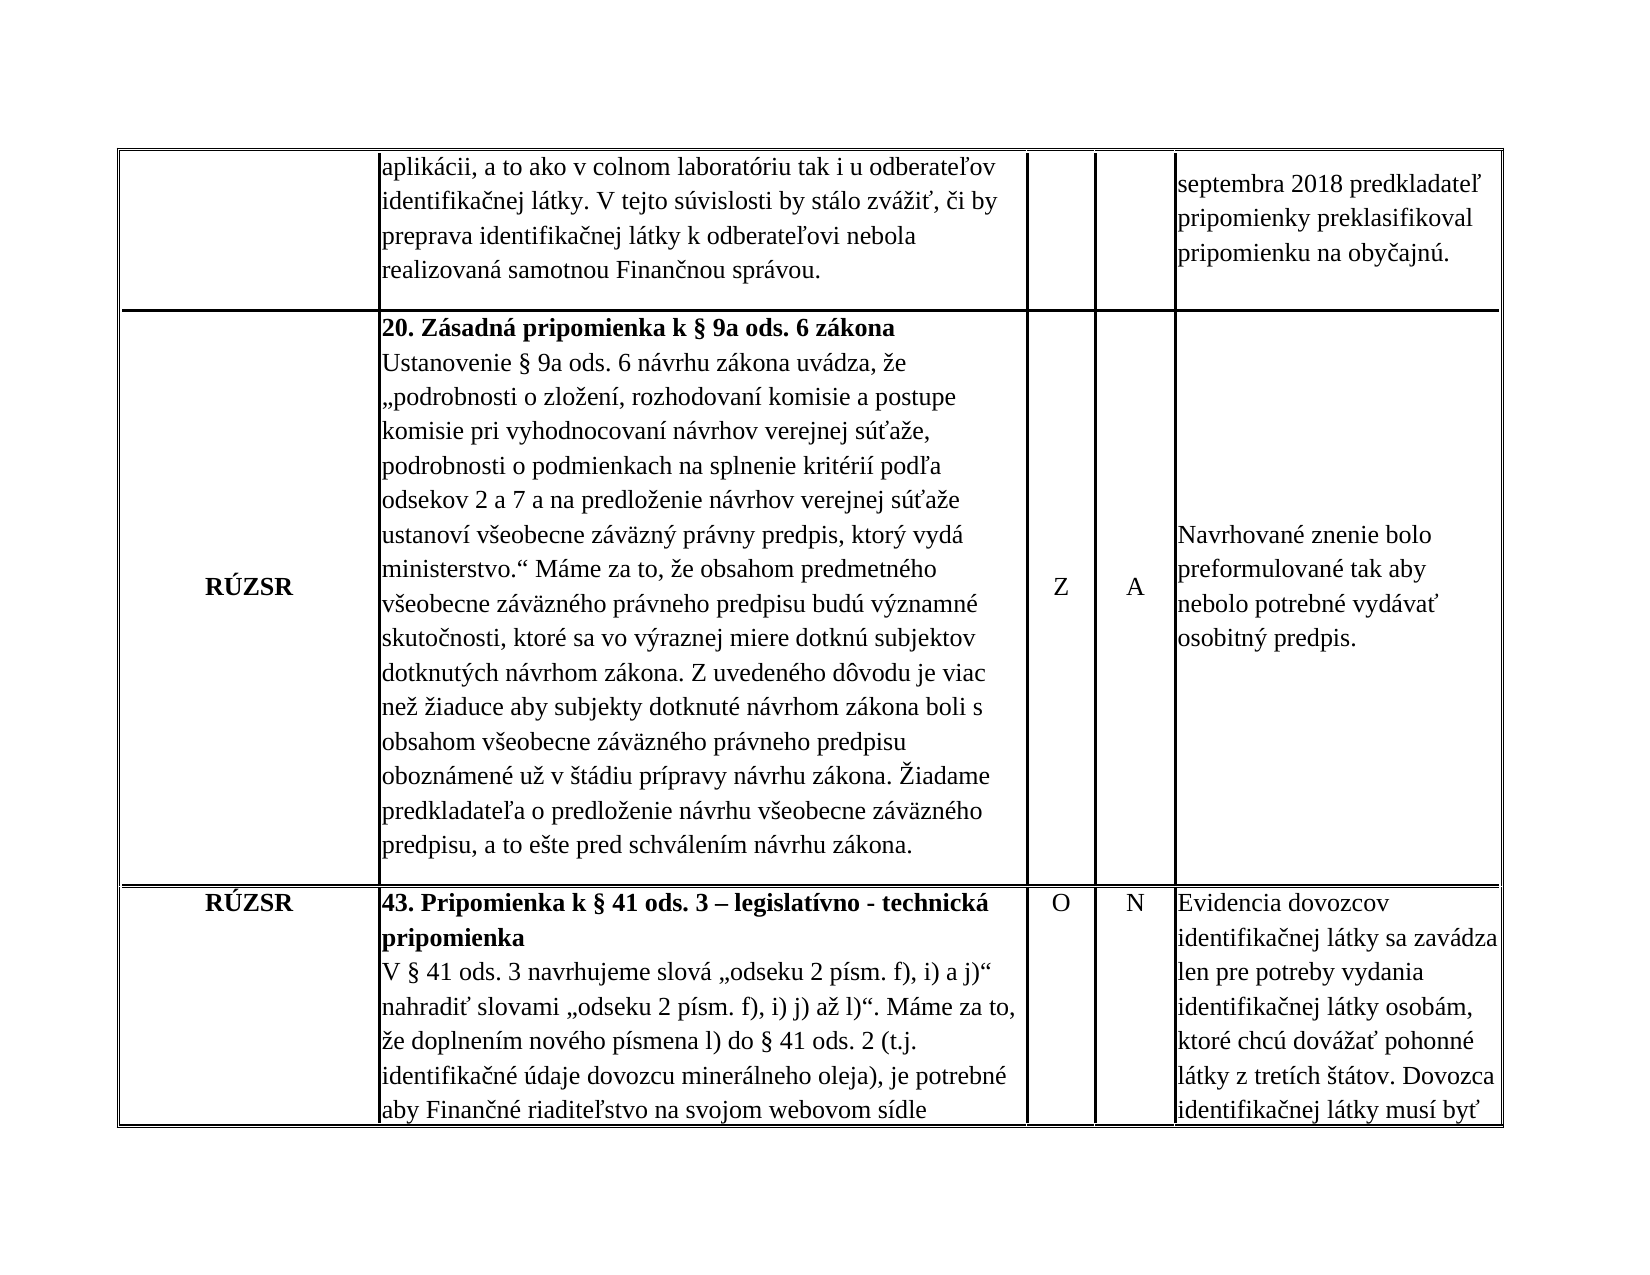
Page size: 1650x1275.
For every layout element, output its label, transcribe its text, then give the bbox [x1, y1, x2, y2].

table_cell A [1097, 312, 1174, 884]
table_cell RÚZSR [120, 309, 378, 884]
table_cell N [1095, 888, 1175, 1124]
table_cell Navrhované znenie bolo preformulované tak aby nebolo potrebné vydávať osobitný predpis. [1177, 309, 1501, 884]
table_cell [379, 149, 1027, 309]
table_cell Z [1029, 312, 1094, 884]
table_cell Z [1027, 149, 1095, 309]
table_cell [1175, 884, 1501, 1124]
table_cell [379, 888, 1027, 1124]
table_cell N [1095, 149, 1175, 309]
table_cell RÚZSR [120, 884, 379, 1124]
table_cell O [1027, 888, 1095, 1124]
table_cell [1175, 151, 1501, 309]
table_cell 20. Zásadná pripomienka k § 9a ods. 6 zákona Ustanovenie § 9a ods. 6 návrhu zákona uvádza, že „podrobnosti o zložení, rozhodovaní komisie a postupe komisie pri vyhodnocovaní návrhov verejnej súťaže, podrobnosti o podmienkach na splnenie kritérií podľa odsekov 2 a 7 a na predloženie návrhov verejnej súťaže ustanoví všeobecne záväzný právny predpis, ktorý vydá ministerstvo.“ Máme za to, že obsahom predmetného všeobecne záväzného právneho predpisu budú významné skutočnosti, ktoré sa vo výraznej miere dotknú subjektov dotknutých návrhom zákona. Z uvedeného dôvodu je viac než žiaduce aby subjekty dotknuté návrhom zákona boli s obsahom všeobecne záväzného právneho predpisu oboznámené už v štádiu prípravy návrhu zákona. Žiadame predkladateľa o predloženie návrhu všeobecne záväzného predpisu, a to ešte pred schválením návrhu zákona. [381, 312, 1026, 884]
table_cell RÚZSR [120, 151, 379, 309]
